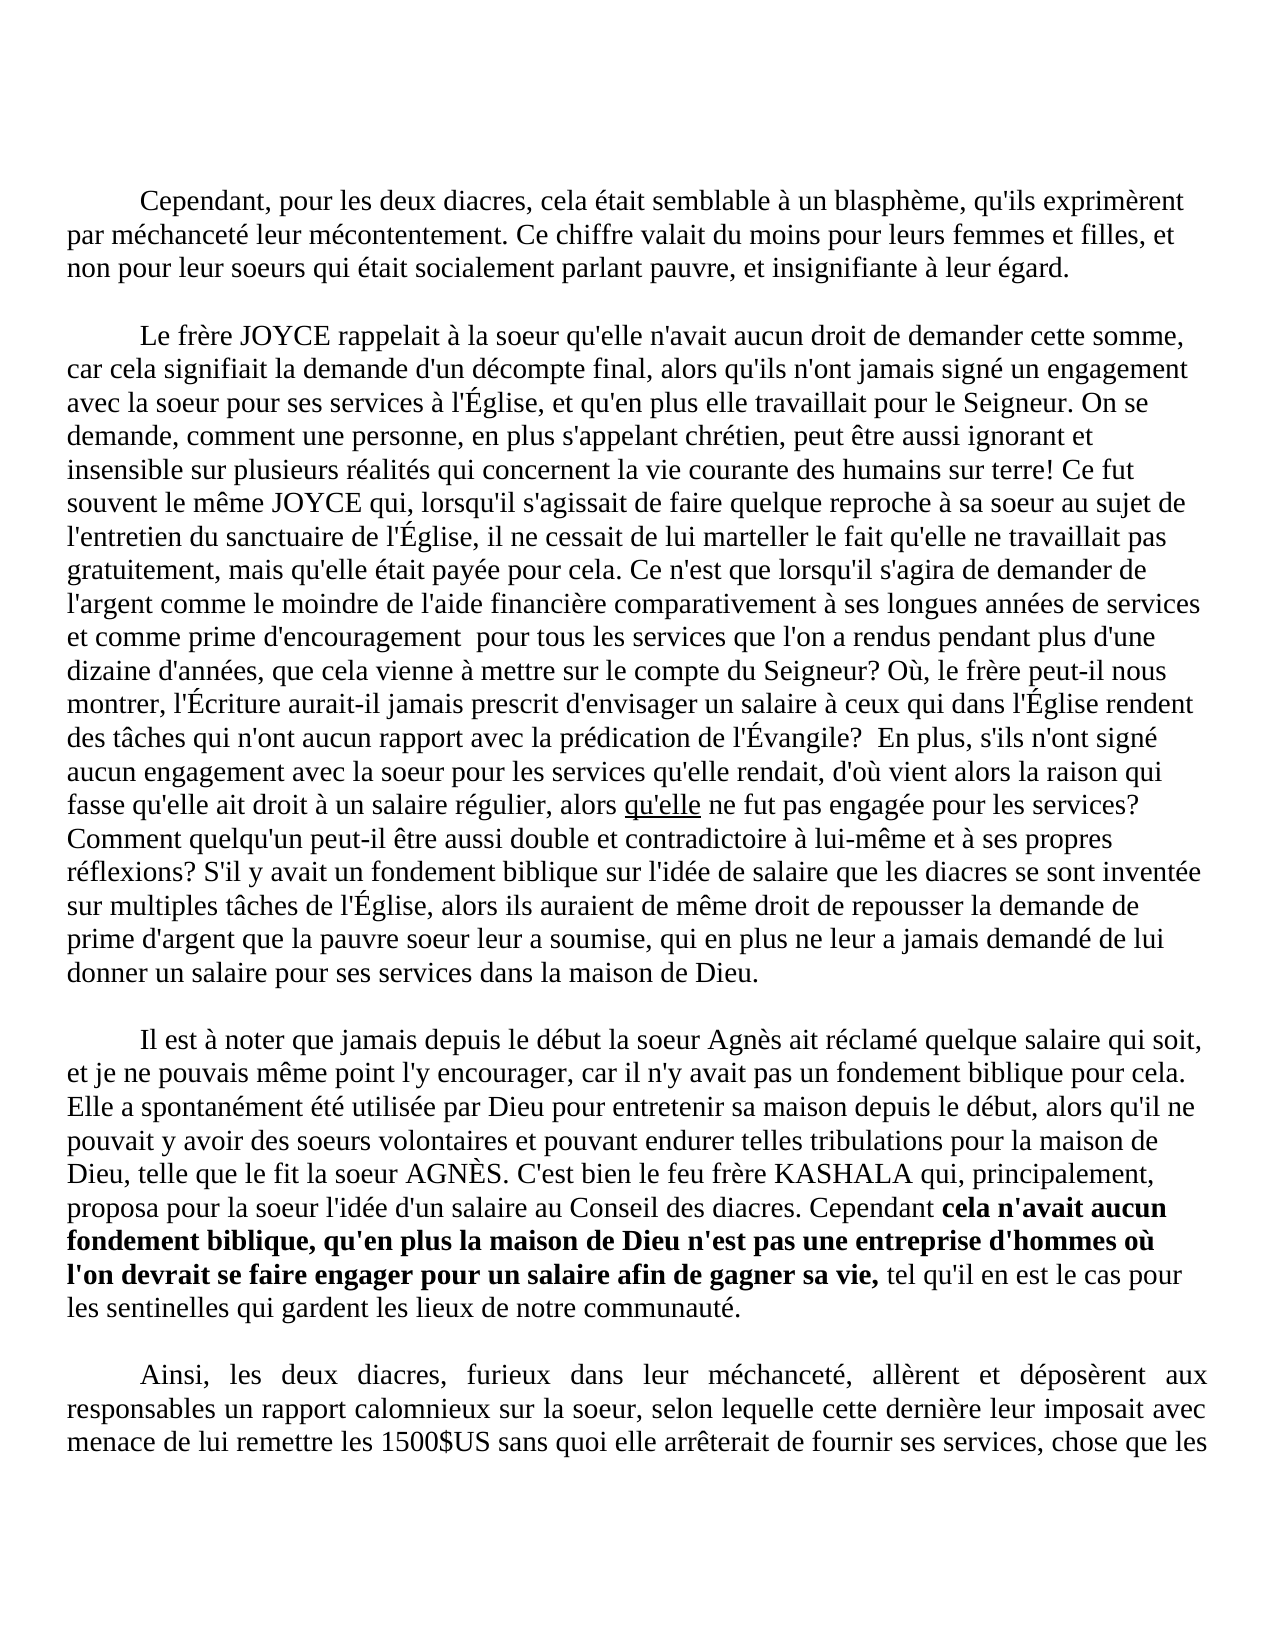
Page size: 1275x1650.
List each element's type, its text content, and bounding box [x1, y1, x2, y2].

text Il est à noter que jamais depuis le début la soeur Agnès ait réclamé quelque salaire qui soit, et je ne pouvais même point l'y encourager, car il n'y avait pas un fondement biblique pour cela. Elle a spontanément été utilisée par Dieu pour entretenir sa maison depuis le début, alors qu'il ne pouvait y avoir des soeurs volontaires et pouvant endurer telles tribulations pour la maison de Dieu, telle que le fit la soeur AGNÈS. C'est bien le feu frère KASHALA qui, principalement, proposa pour la soeur l'idée d'un salaire au Conseil des diacres. Cependant cela n'avait aucun fondement biblique, qu'en plus la maison de Dieu n'est pas une entreprise d'hommes où l'on devrait se faire engager pour un salaire afin de gagner sa vie, tel qu'il en est le cas pour les sentinelles qui gardent les lieux de notre communauté. [67, 1022, 1208, 1324]
text Cependant, pour les deux diacres, cela était semblable à un blasphème, qu'ils exprimèrent par méchanceté leur mécontentement. Ce chiffre valait du moins pour leurs femmes et filles, et non pour leur soeurs qui était socialement parlant pauvre, et insignifiante à leur égard. [67, 183, 1208, 284]
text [67, 1357, 1208, 1458]
text Le frère JOYCE rappelait à la soeur qu'elle n'avait aucun droit de demander cette somme, car cela signifiait la demande d'un décompte final, alors qu'ils n'ont jamais signé un engagement avec la soeur pour ses services à l'Église, et qu'en plus elle travaillait pour le Seigneur. On se demande, comment une personne, en plus s'appelant chrétien, peut être aussi ignorant et insensible sur plusieurs réalités qui concernent la vie courante des humains sur terre! Ce fut souvent le même JOYCE qui, lorsqu'il s'agissait de faire quelque reproche à sa soeur au sujet de l'entretien du sanctuaire de l'Église, il ne cessait de lui marteller le fait qu'elle ne travaillait pas gratuitement, mais qu'elle était payée pour cela. Ce n'est que lorsqu'il s'agira de demander de l'argent comme le moindre de l'aide financière comparativement à ses longues années de services et comme prime d'encouragement pour tous les services que l'on a rendus pendant plus d'une dizaine d'années, que cela vienne à mettre sur le compte du Seigneur? Où, le frère peut-il nous montrer, l'Écriture aurait-il jamais prescrit d'envisager un salaire à ceux qui dans l'Église rendent des tâches qui n'ont aucun rapport avec la prédication de l'Évangile? En plus, s'ils n'ont signé aucun engagement avec la soeur pour les services qu'elle rendait, d'où vient alors la raison qui fasse qu'elle ait droit à un salaire régulier, alors qu'elle ne fut pas engagée pour les services? Comment quelqu'un peut-il être aussi double et contradictoire à lui-même et à ses propres réflexions? S'il y avait un fondement biblique sur l'idée de salaire que les diacres se sont inventée sur multiples tâches de l'Église, alors ils auraient de même droit de repousser la demande de prime d'argent que la pauvre soeur leur a soumise, qui en plus ne leur a jamais demandé de lui donner un salaire pour ses services dans la maison de Dieu. [67, 318, 1208, 988]
